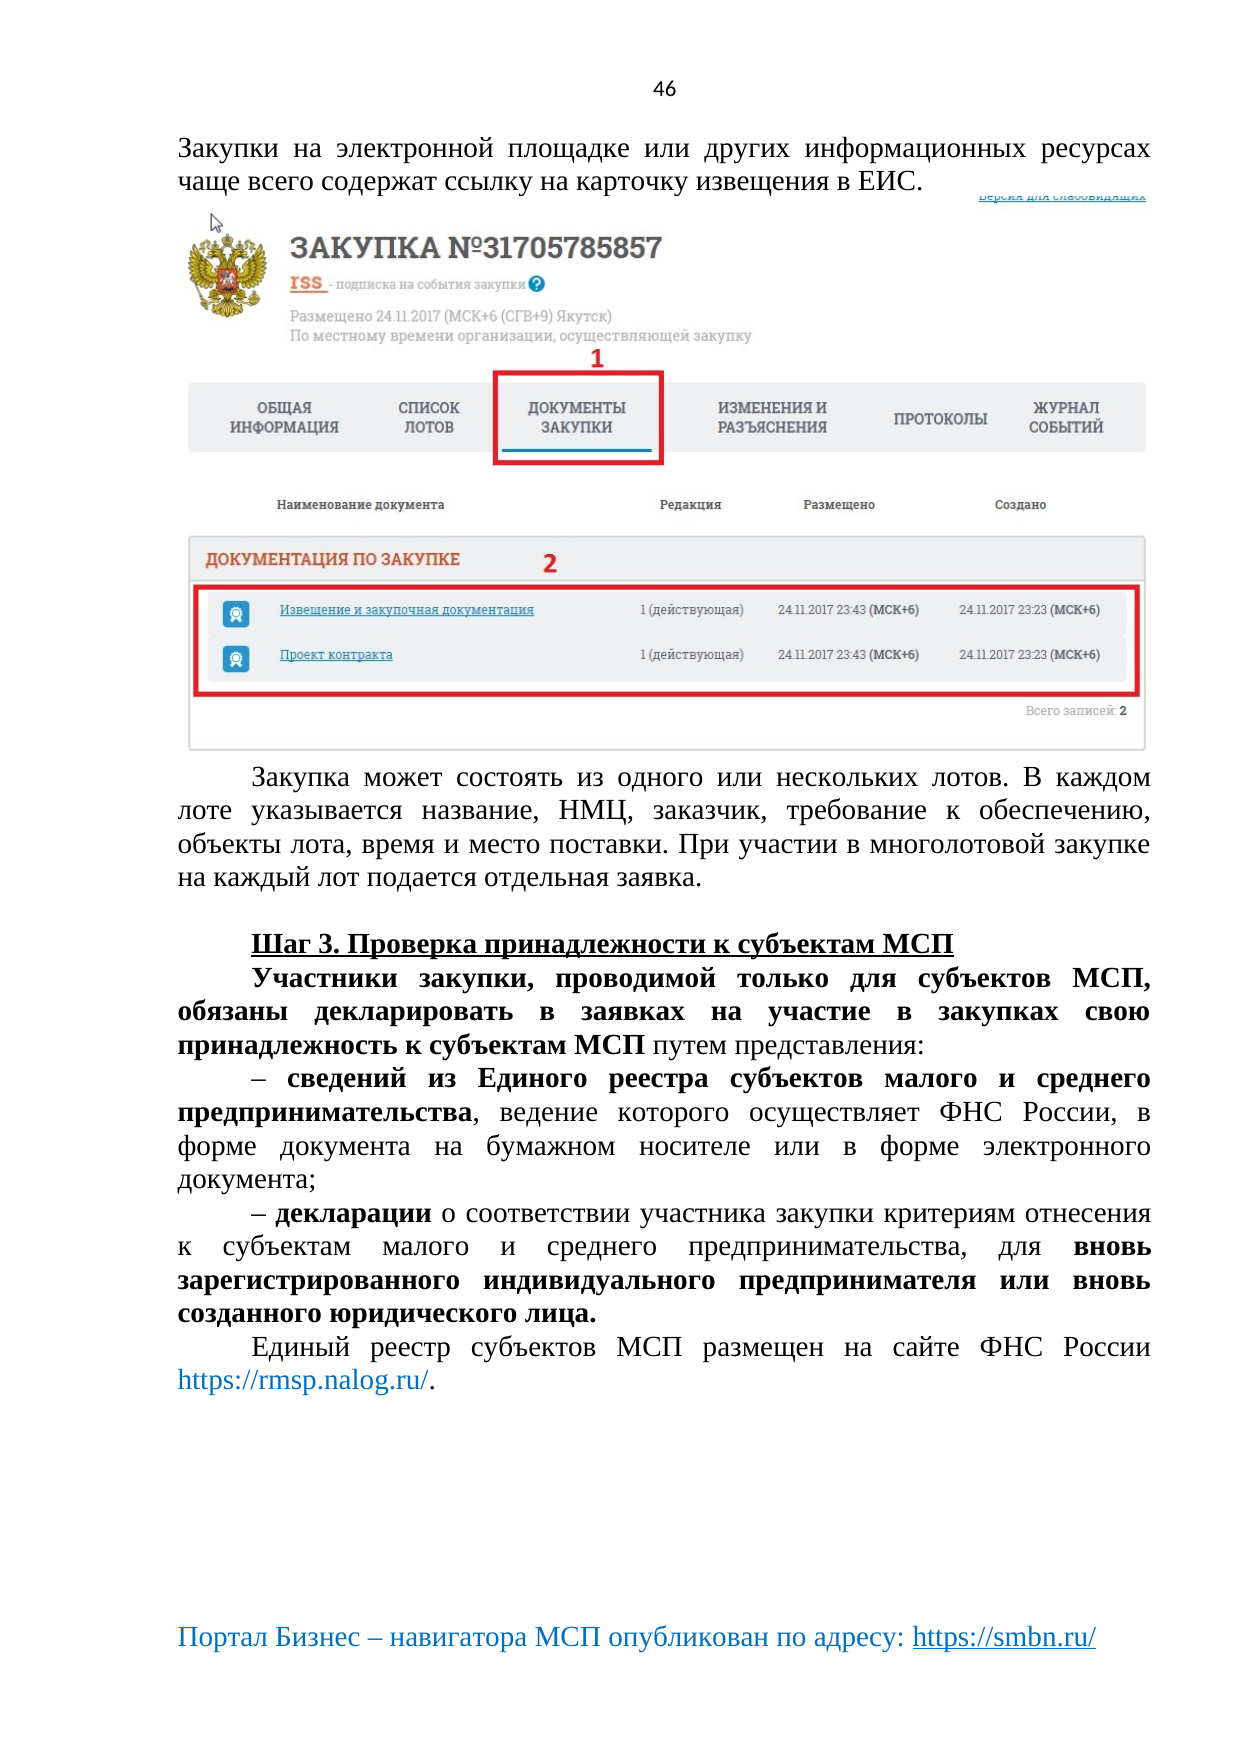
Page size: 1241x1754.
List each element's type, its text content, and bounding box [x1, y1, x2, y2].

text Шаг 3. Проверка принадлежности к субъектам МСП [251, 926, 1152, 960]
text – декларации о соответствии участника закупки критериям отнесения к субъектам малого и среднего предпринимательства, для вновь зарегистрированного индивидуального предпринимателя или вновь созданного юридического лица. [177, 1195, 1152, 1329]
text – сведений из Единого реестра субъектов малого и среднего предпринимательства, ведение которого осуществляет ФНС России, в форме документа на бумажном носителе или в форме электронного документа; [177, 1061, 1152, 1195]
text Участники закупки, проводимой только для субъектов МСП, обязаны декларировать в заявках на участие в закупках свою принадлежность к субъектам МСП путем представления: [177, 960, 1152, 1061]
picture [177, 196, 1153, 759]
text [177, 130, 1152, 196]
text Единый реестр субъектов МСП размещен на сайте ФНС России https://rmsp.nalog.ru/. [177, 1329, 1152, 1396]
text Закупка может состоять из одного или нескольких лотов. В каждом лоте указывается название, НМЦ, заказчик, требование к обеспечению, объекты лота, время и место поставки. При участии в многолотовой закупке на каждый лот подается отдельная заявка. [177, 759, 1152, 893]
